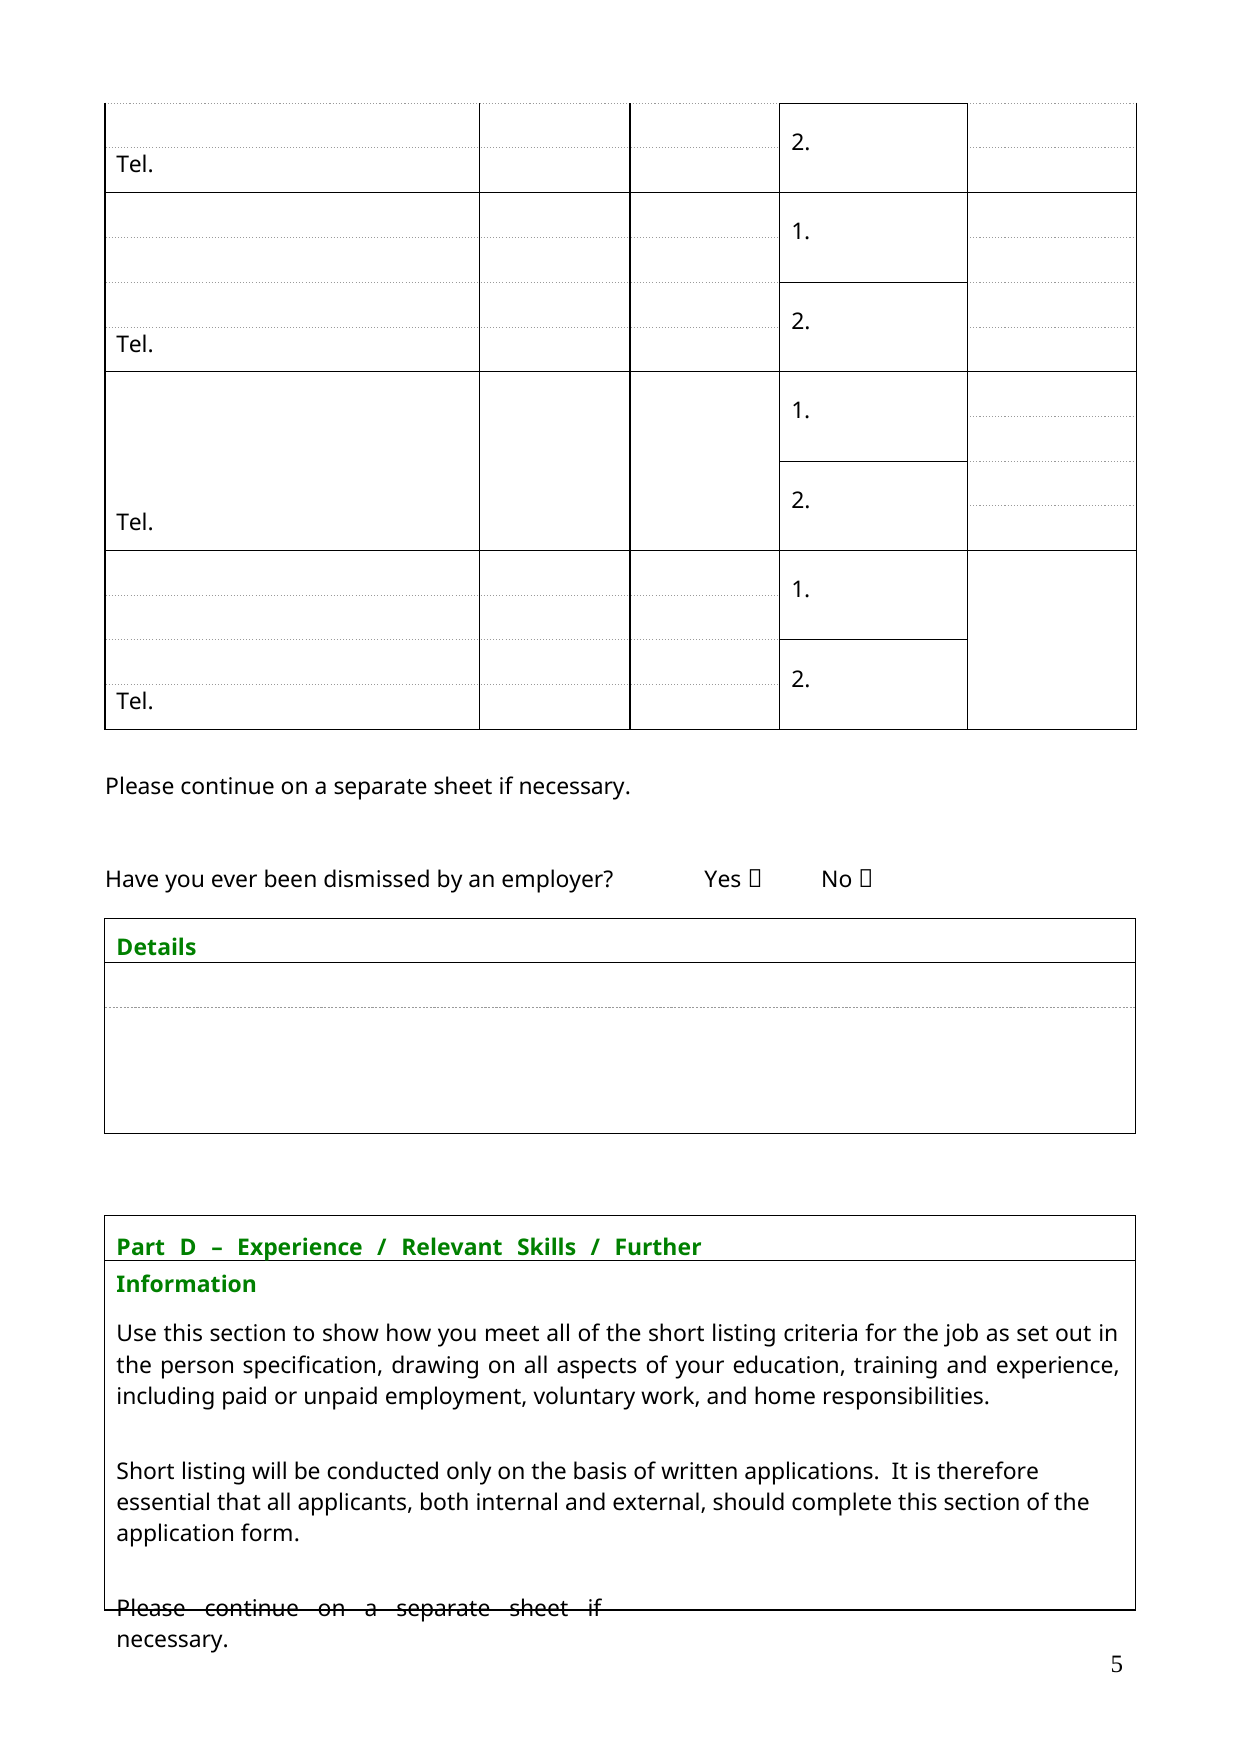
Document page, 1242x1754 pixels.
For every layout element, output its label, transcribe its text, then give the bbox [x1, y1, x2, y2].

text Have you ever been dismissed by an employer? Yes  No  [105, 861, 1152, 895]
table_cell [631, 282, 779, 326]
table_cell [631, 639, 779, 684]
table_cell [631, 551, 779, 594]
table_cell Tel. [106, 326, 479, 371]
text Please continue on a separate sheet if necessary. [105, 780, 1152, 817]
table_cell [480, 595, 629, 639]
table_cell [968, 416, 1136, 461]
table_cell [480, 684, 629, 729]
table_cell 2. [780, 283, 967, 371]
table_cell [631, 326, 779, 371]
table_cell [631, 595, 779, 639]
text Short listing will be conducted only on the basis of written applications. It is therefore essential that all applicants, both internal and external, should complete this section of the application form. [116, 1454, 1103, 1548]
table_cell [106, 551, 479, 594]
table_cell [480, 147, 629, 192]
text Details [116, 931, 1152, 967]
table_header [106, 103, 479, 147]
table_cell [968, 372, 1136, 416]
table_cell [968, 326, 1136, 371]
table_cell [106, 639, 479, 684]
table_cell [480, 237, 629, 282]
table_cell 1. [780, 193, 967, 282]
table_cell [106, 595, 479, 639]
table_header [480, 103, 629, 147]
table_cell [968, 461, 1136, 505]
table_cell [480, 326, 629, 371]
text Please continue on a separate sheet if necessary. [116, 1592, 601, 1654]
table_cell [480, 372, 629, 550]
table_cell [106, 237, 479, 282]
table_cell [631, 193, 779, 237]
table_cell [106, 193, 479, 237]
table_cell [631, 147, 779, 192]
table_cell 2. [780, 640, 967, 729]
table_cell Tel. [106, 147, 479, 192]
table_cell [106, 282, 479, 326]
table_cell Tel. [106, 684, 479, 729]
text Part D – Experience / Relevant Skills / Further Information [116, 1241, 702, 1316]
table_cell 1. [780, 372, 967, 461]
table_cell [968, 237, 1136, 282]
text Use this section to show how you meet all of the short listing criteria for the job as set out in the person specification, drawing on all aspects of your education, training and experience, including paid or unpaid employment, voluntary work, and home responsibilities. [116, 1317, 1120, 1411]
table_cell [968, 147, 1136, 192]
table_cell [480, 282, 629, 326]
table_header [968, 103, 1136, 147]
table_header [631, 103, 779, 147]
table_cell [480, 639, 629, 684]
table_cell [968, 505, 1136, 550]
table_cell [968, 193, 1136, 237]
table_cell [480, 551, 629, 594]
table_cell [968, 282, 1136, 326]
table_cell [631, 372, 779, 550]
table_cell [631, 684, 779, 729]
table_cell Tel. [106, 372, 479, 550]
table_cell [631, 237, 779, 282]
table_cell [968, 551, 1136, 729]
table_cell 1. [780, 551, 967, 639]
table_header 2. [780, 104, 967, 192]
table_cell [480, 193, 629, 237]
table_cell 2. [780, 462, 967, 550]
